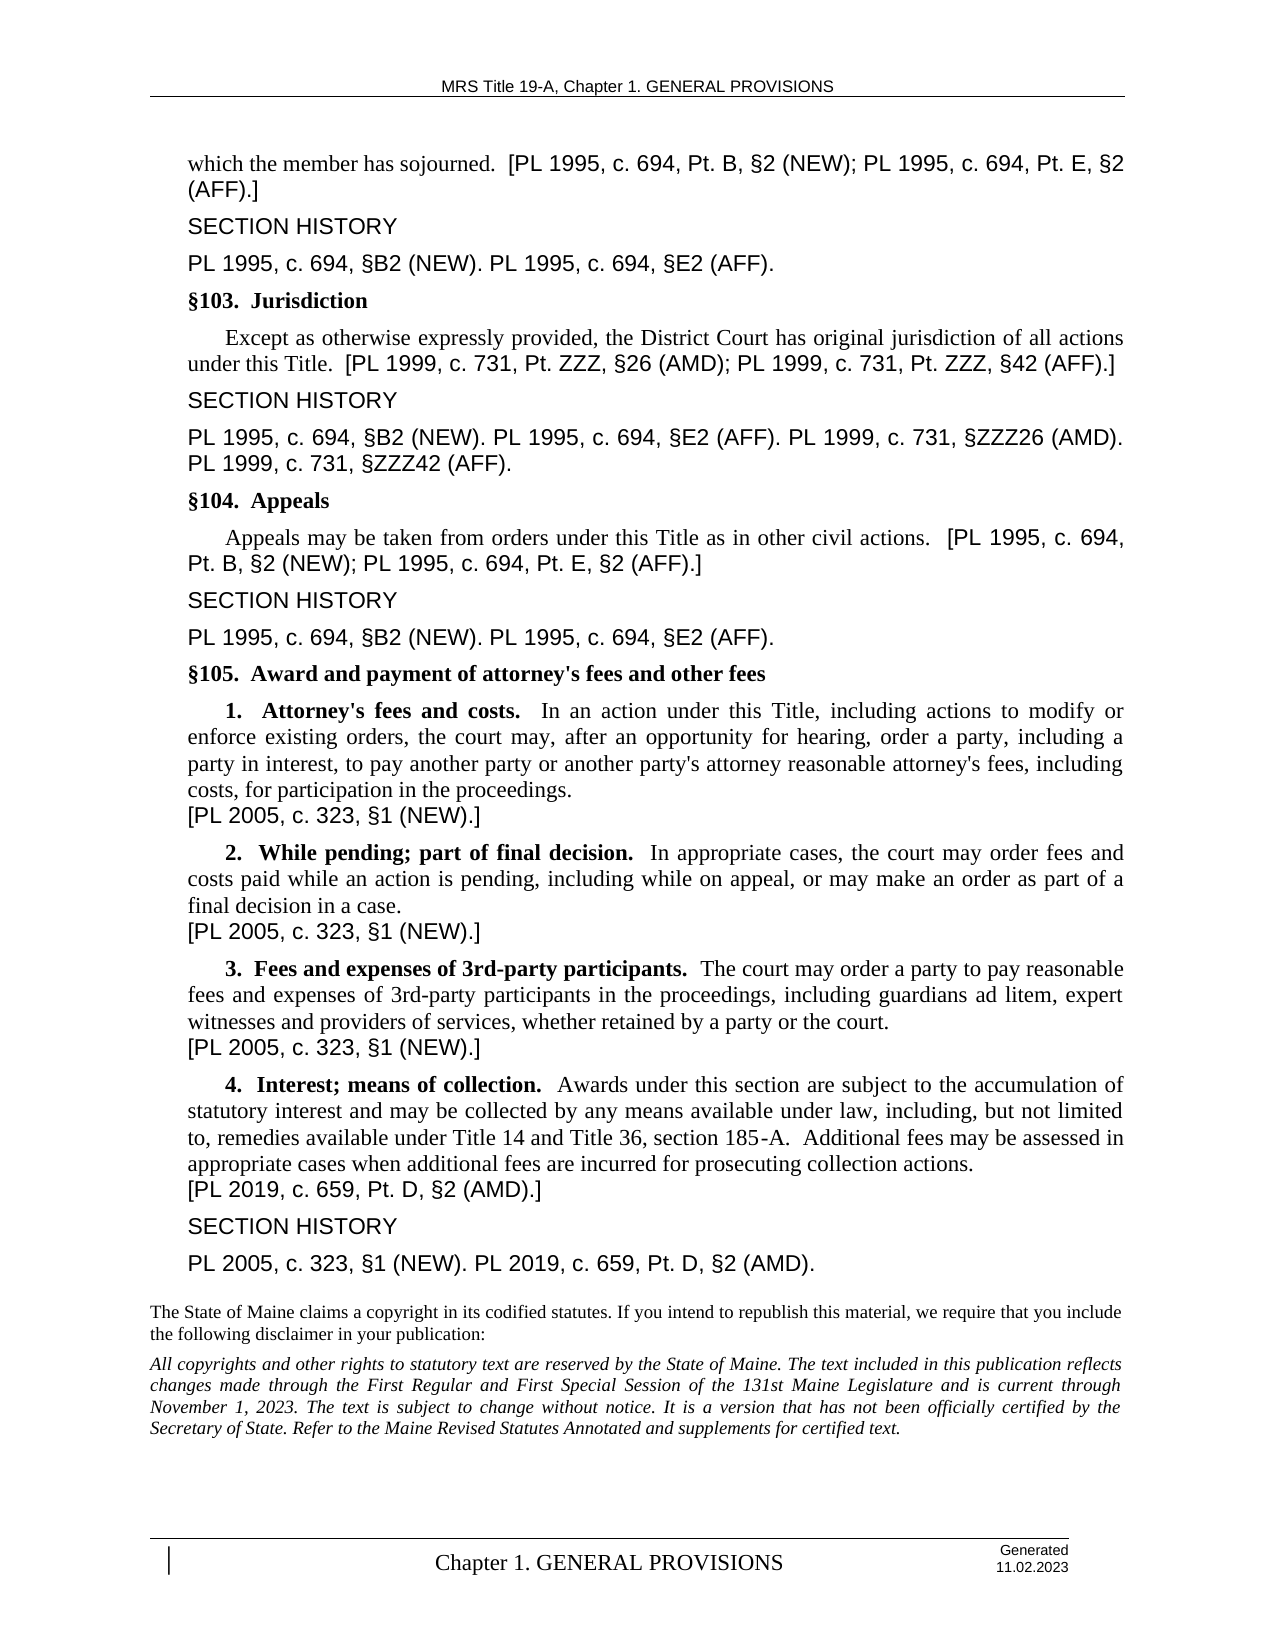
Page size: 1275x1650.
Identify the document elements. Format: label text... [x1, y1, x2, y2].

text [PL 2005, c. 323, §1 (NEW).] [187, 1034, 1125, 1060]
text 3. Fees and expenses of 3rd-party participants. The court may order a party to pay reasonable fees and expenses of 3rd-party participants in the proceedings, including guardians ad litem, expert witnesses and providers of services, whether retained by a party or the court. [187, 955, 1125, 1034]
text The State of Maine claims a copyright in its codified statutes. If you intend to republish this material, we require that you include the following disclaimer in your publication: [150, 1301, 1125, 1344]
text [PL 2005, c. 323, §1 (NEW).] [187, 918, 1125, 944]
text §103. Jurisdiction [187, 287, 1125, 313]
text SECTION HISTORY [187, 387, 1125, 413]
text Appeals may be taken from orders under this Title as in other civil actions. [PL 1995, c. 694, Pt. B, §2 (NEW); PL 1995, c. 694, Pt. E, §2 (AFF).] [187, 523, 1125, 576]
text PL 2005, c. 323, §1 (NEW). PL 2019, c. 659, Pt. D, §2 (AMD). [187, 1250, 1125, 1276]
text PL 1995, c. 694, §B2 (NEW). PL 1995, c. 694, §E2 (AFF). [187, 250, 1125, 276]
text PL 1995, c. 694, §B2 (NEW). PL 1995, c. 694, §E2 (AFF). PL 1999, c. 731, §ZZZ26 (AMD). PL 1999, c. 731, §ZZZ42 (AFF). [187, 423, 1125, 476]
text SECTION HISTORY [187, 213, 1125, 239]
text SECTION HISTORY [187, 1213, 1125, 1239]
text 4. Interest; means of collection. Awards under this section are subject to the accumulation of statutory interest and may be collected by any means available under law, including, but not limited to, remedies available under Title 14 and Title 36, section 185‑A. Additional fees may be assessed in appropriate cases when additional fees are incurred for prosecuting collection actions. [187, 1071, 1125, 1176]
text 1. Attorney's fees and costs. In an action under this Title, including actions to modify or enforce existing orders, the court may, after an opportunity for hearing, order a party, including a party in interest, to pay another party or another party's attorney reasonable attorney's fees, including costs, for participation in the proceedings. [187, 697, 1125, 802]
text §104. Appeals [187, 487, 1125, 513]
text SECTION HISTORY [187, 587, 1125, 613]
text 2. While pending; part of final decision. In appropriate cases, the court may order fees and costs paid while an action is pending, including while on appeal, or may make an order as part of a final decision in a case. [187, 839, 1125, 918]
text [187, 150, 1125, 203]
text All copyrights and other rights to statutory text are reserved by the State of Maine. The text included in this publication reflects changes made through the First Regular and First Special Session of the 131st Maine Legislature and is current through November 1, 2023 . The text is subject to change without notice. It is a version that has not been officially certified by the Secretary of State. Refer to the Maine Revised Statutes Annotated and supplements for certified text. [150, 1353, 1125, 1439]
text [PL 2019, c. 659, Pt. D, §2 (AMD).] [187, 1176, 1125, 1203]
text [PL 2005, c. 323, §1 (NEW).] [187, 802, 1125, 829]
text §105. Award and payment of attorney's fees and other fees [187, 660, 1125, 687]
text Except as otherwise expressly provided, the District Court has original jurisdiction of all actions under this Title. [PL 1999, c. 731, Pt. ZZZ, §26 (AMD); PL 1999, c. 731, Pt. ZZZ, §42 (AFF).] [187, 323, 1125, 376]
text PL 1995, c. 694, §B2 (NEW). PL 1995, c. 694, §E2 (AFF). [187, 623, 1125, 650]
